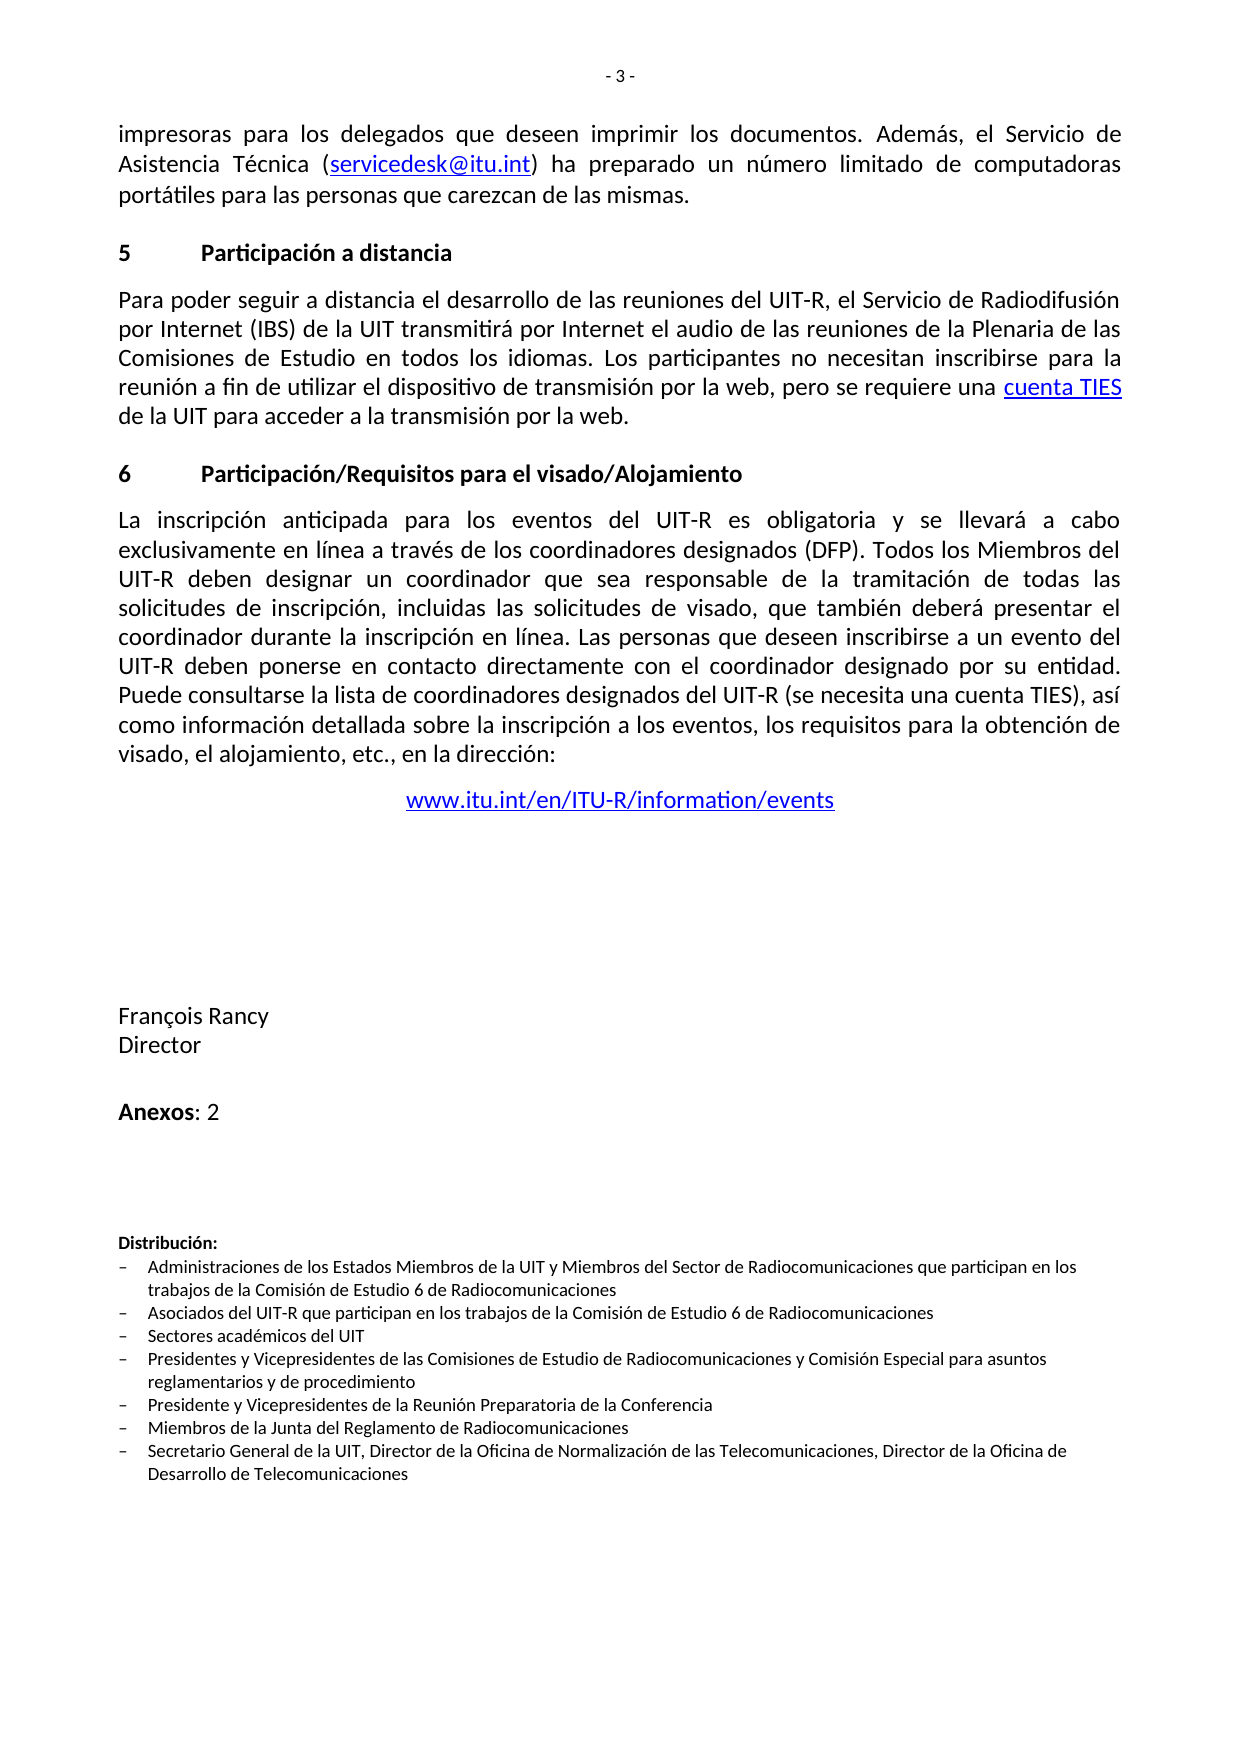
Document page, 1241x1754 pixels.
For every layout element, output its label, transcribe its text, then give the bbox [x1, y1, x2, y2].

text www.itu.int/en/ITU-R/information/events [118, 785, 1122, 814]
text La inscripción anticipada para los eventos del UIT-R es obligatoria y se llevará a cabo exclusivamente en línea a través de los coordinadores designados (DFP). Todos los Miembros del UIT-R deben designar un coordinador que sea responsable de la tramitación de todas las solicitudes de inscripción, incluidas las solicitudes de visado, que también deberá presentar el coordinador durante la inscripción en línea. Las personas que deseen inscribirse a un evento del UIT-R deben ponerse en contacto directamente con el coordinador designado por su entidad. Puede consultarse la lista de coordinadores designados del UIT-R (se necesita una cuenta TIES), así como información detallada sobre la inscripción a los eventos, los requisitos para la obtención de visado, el alojamiento, etc., en la dirección: [118, 506, 1122, 768]
text – Sectores académicos del UIT [118, 1324, 1122, 1347]
text Anexos: 2 [118, 1097, 1122, 1126]
subtitle 6 Participación/Requisitos para el visado/Alojamiento [118, 456, 1122, 489]
text – Presidentes y Vicepresidentes de las Comisiones de Estudio de Radiocomunicaciones y Comisión Especial para asuntos reglamentarios y de procedimiento [118, 1347, 1122, 1393]
text Para poder seguir a distancia el desarrollo de las reuniones del UIT-R, el Servicio de Radiodifusión por Internet (IBS) de la UIT transmitirá por Internet el audio de las reuniones de la Plenaria de las Comisiones de Estudio en todos los idiomas. Los participantes no necesitan inscribirse para la reunión a fin de utilizar el dispositivo de transmisión por la web, pero se requiere una cuenta TIES de la UIT para acceder a la transmisión por la web. [118, 285, 1122, 431]
text Distribución: [118, 1226, 1122, 1256]
text François Rancy Director [118, 1001, 1122, 1060]
text – Presidente y Vicepresidentes de la Reunión Preparatoria de la Conferencia [118, 1393, 1122, 1416]
text 5 Participación a distancia [118, 235, 1122, 268]
text – Asociados del UIT-R que participan en los trabajos de la Comisión de Estudio 6 de Radiocomunicaciones [118, 1301, 1122, 1324]
text – Administraciones de los Estados Miembros de la UIT y Miembros del Sector de Radiocomunicaciones que participan en los trabajos de la Comisión de Estudio 6 de Radiocomunicaciones [118, 1256, 1122, 1301]
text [118, 118, 1122, 210]
text – Miembros de la Junta del Reglamento de Radiocomunicaciones [118, 1416, 1122, 1439]
text – Secretario General de la UIT, Director de la Oficina de Normalización de las Telecomunicaciones, Director de la Oficina de Desarrollo de Telecomunicaciones [118, 1439, 1122, 1485]
